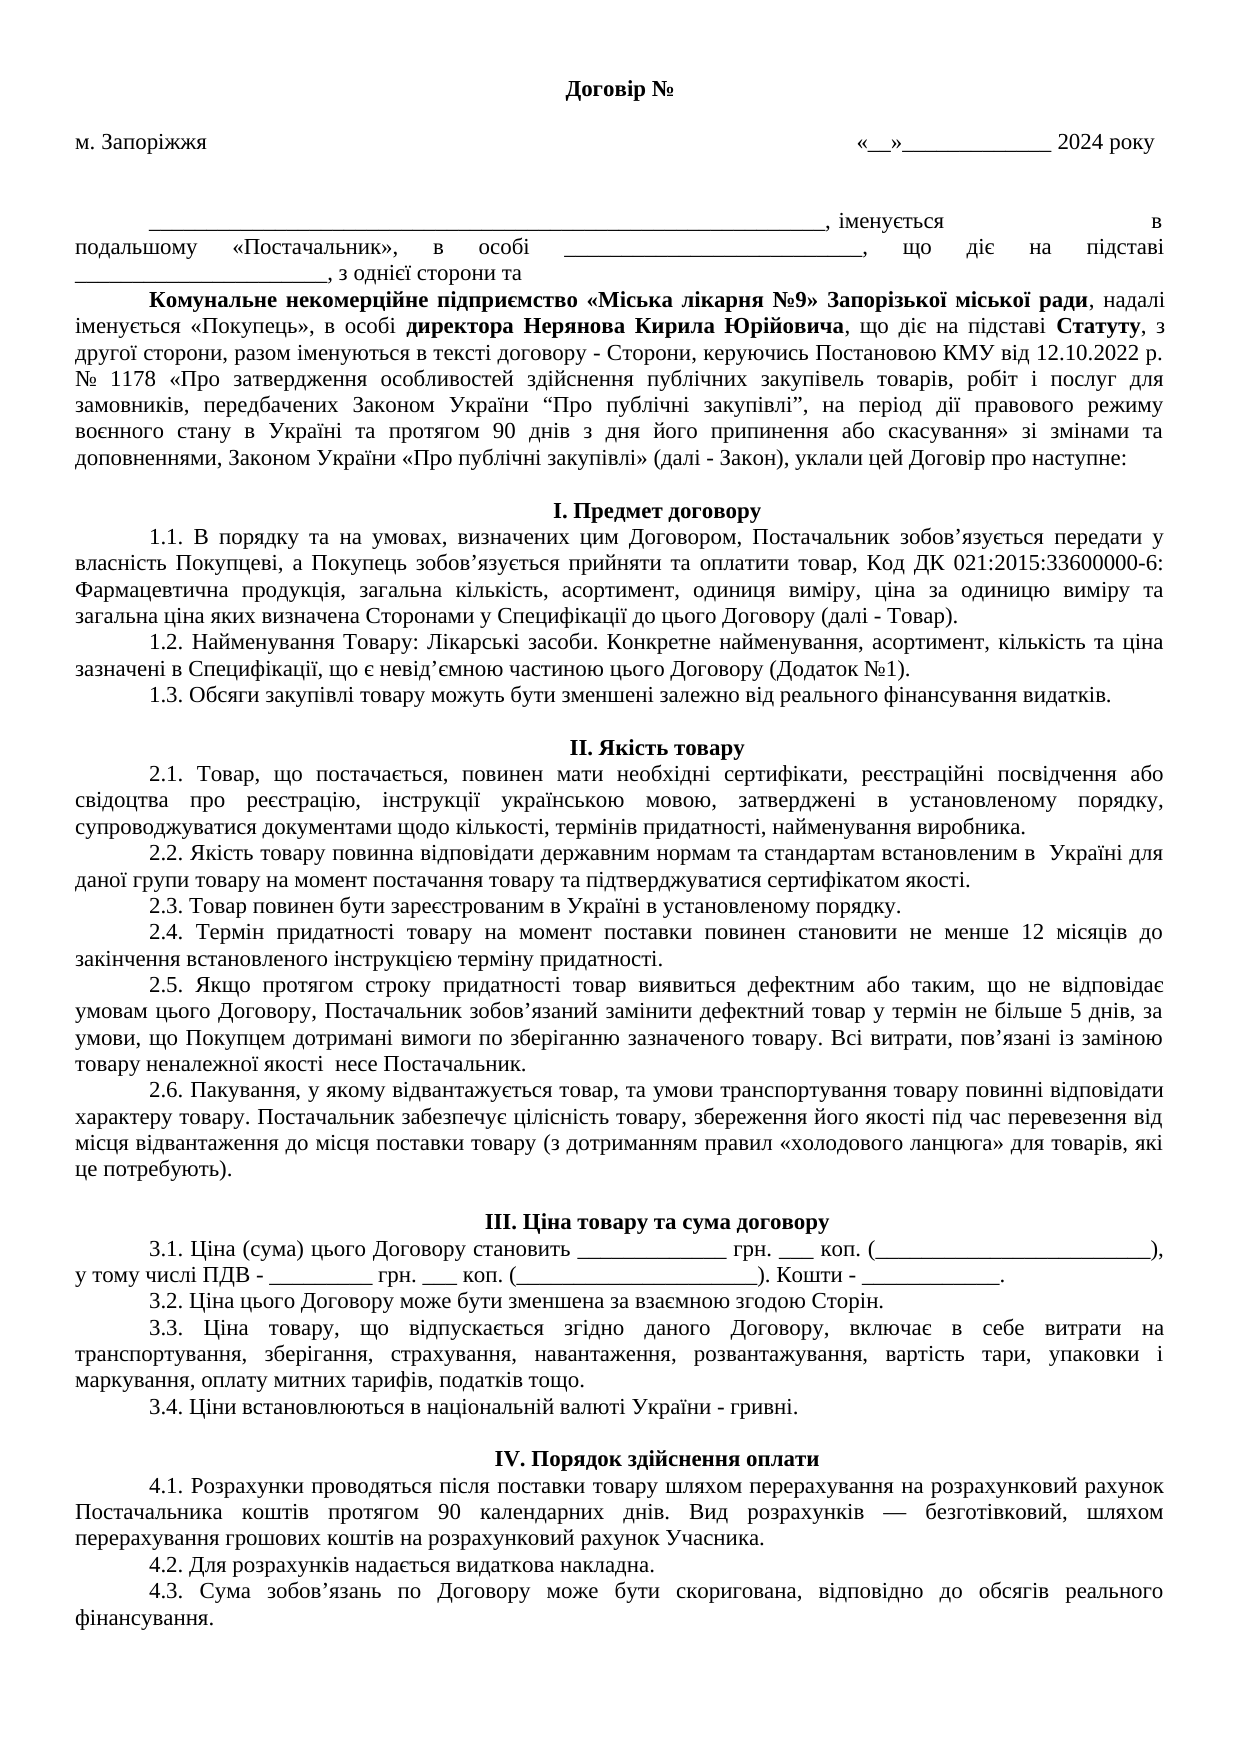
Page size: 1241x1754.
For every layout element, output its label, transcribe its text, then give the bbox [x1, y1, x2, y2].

text 2.2. Якість товару повинна відповідати державним нормам та стандартам встановленим в Україні для даної групи товару на момент постачання товару та підтверджуватися сертифікатом якості. [75, 839, 1165, 892]
text IV. Порядок здійснення оплати [75, 1445, 1165, 1472]
text 1.2. Найменування Товару: Лікарські засоби. Конкретне найменування, асортимент, кількість та ціна зазначені в Специфікації, що є невід’ємною частиною цього Договору (Додаток №1). [75, 628, 1165, 681]
text 3.2. Ціна цього Договору може бути зменшена за взаємною згодою Сторін. [75, 1287, 1165, 1314]
text 1.3. Обсяги закупівлі товару можуть бути зменшені залежно від реального фінансування видатків. [75, 681, 1165, 707]
text ___________________________________________________________, іменується в подальшому «Постачальник», в особі __________________________, що діє на підставі ______________________, з однієї сторони та [75, 207, 1165, 286]
text 2.1. Товар, що постачається, повинен мати необхідні сертифікати, реєстраційні посвідчення або свідоцтва про реєстрацію, інструкції українською мовою, затверджені в установленому порядку, супроводжуватися документами щодо кількості, термінів придатності, найменування виробника. [75, 760, 1165, 839]
text м. Запоріжжя «__»_____________ 2024 року [75, 128, 1165, 207]
text І. Предмет договору [75, 497, 1165, 523]
text III. Ціна товару та сума договору [75, 1208, 1165, 1234]
text 2.3. Товар повинен бути зареєстрованим в Україні в установленому порядку. [75, 892, 1165, 918]
text 2.5. Якщо протягом строку придатності товар виявиться дефектним або таким, що не відповідає умовам цього Договору, Постачальник зобов’язаний замінити дефектний товар у термін не більше 5 днів, за умови, що Покупцем дотримані вимоги по зберіганню зазначеного товару. Всі витрати, пов’язані із заміною товару неналежної якості несе Постачальник. [75, 971, 1165, 1076]
text 2.4. Термін придатності товару на момент поставки повинен становити не менше 12 місяців до закінчення встановленого інструкцією терміну придатності. [75, 918, 1165, 971]
text 3.1. Ціна (сума) цього Договору становить _____________ грн. ___ коп. (________________________), у тому числі ПДВ - _________ грн. ___ коп. (_____________________). Кошти - ____________. [75, 1234, 1165, 1287]
text Комунальне некомерційне підприємство «Міська лікарня №9» Запорізької міської ради, надалі іменується «Покупець», в особі директора Нерянова Кирила Юрійовича, що діє на підставі Статуту, з другої сторони, разом іменуються в тексті договору - Сторони, керуючись Постановою КМУ від 12.10.2022 р. № 1178 «Про затвердження особливостей здійснення публічних закупівель товарів, робіт і послуг для замовників, передбачених Законом України “Про публічні закупівлі”, на період дії правового режиму воєнного стану в Україні та протягом 90 днів з дня його припинення або скасування» зі змінами та доповненнями, Законом України «Про публічні закупівлі» (далі - Закон), уклали цей Договір про наступне: [75, 286, 1165, 470]
text 3.4. Ціни встановлюються в національній валюті України - гривні. [75, 1393, 1165, 1419]
text 3.3. Ціна товару, що відпускається згідно даного Договору, включає в себе витрати на транспортування, зберігання, страхування, навантаження, розвантажування, вартість тари, упаковки і маркування, оплату митних тарифів, податків тощо. [75, 1314, 1165, 1393]
text 4.3. Сума зобов’язань по Договору може бути скоригована, відповідно до обсягів реального фінансування. [75, 1577, 1165, 1630]
text 1.1. В порядку та на умовах, визначених цим Договором, Постачальник зобов’язується передати у власність Покупцеві, а Покупець зобов’язується прийняти та оплатити товар, Код ДК 021:2015:33600000-6: Фармацевтична продукція, загальна кількість, асортимент, одиниця виміру, ціна за одиницю виміру та загальна ціна яких визначена Сторонами у Специфікації до цього Договору (далі - Товар). [75, 523, 1165, 628]
text Договір № [75, 75, 1165, 101]
text 4.1. Розрахунки проводяться після поставки товару шляхом перерахування на розрахунковий рахунок Постачальника коштів протягом 90 календарних днів. Вид розрахунків — безготівковий, шляхом перерахування грошових коштів на розрахунковий рахунок Учасника. [75, 1472, 1165, 1551]
text ІІ. Якість товару [75, 734, 1165, 760]
text 4.2. Для розрахунків надається видаткова накладна. [75, 1551, 1165, 1577]
text 2.6. Пакування, у якому відвантажується товар, та умови транспортування товару повинні відповідати характеру товару. Постачальник забезпечує цілісність товару, збереження його якості під час перевезення від місця відвантаження до місця поставки товару (з дотриманням правил «холодового ланцюга» для товарів, які це потребують). [75, 1076, 1165, 1182]
